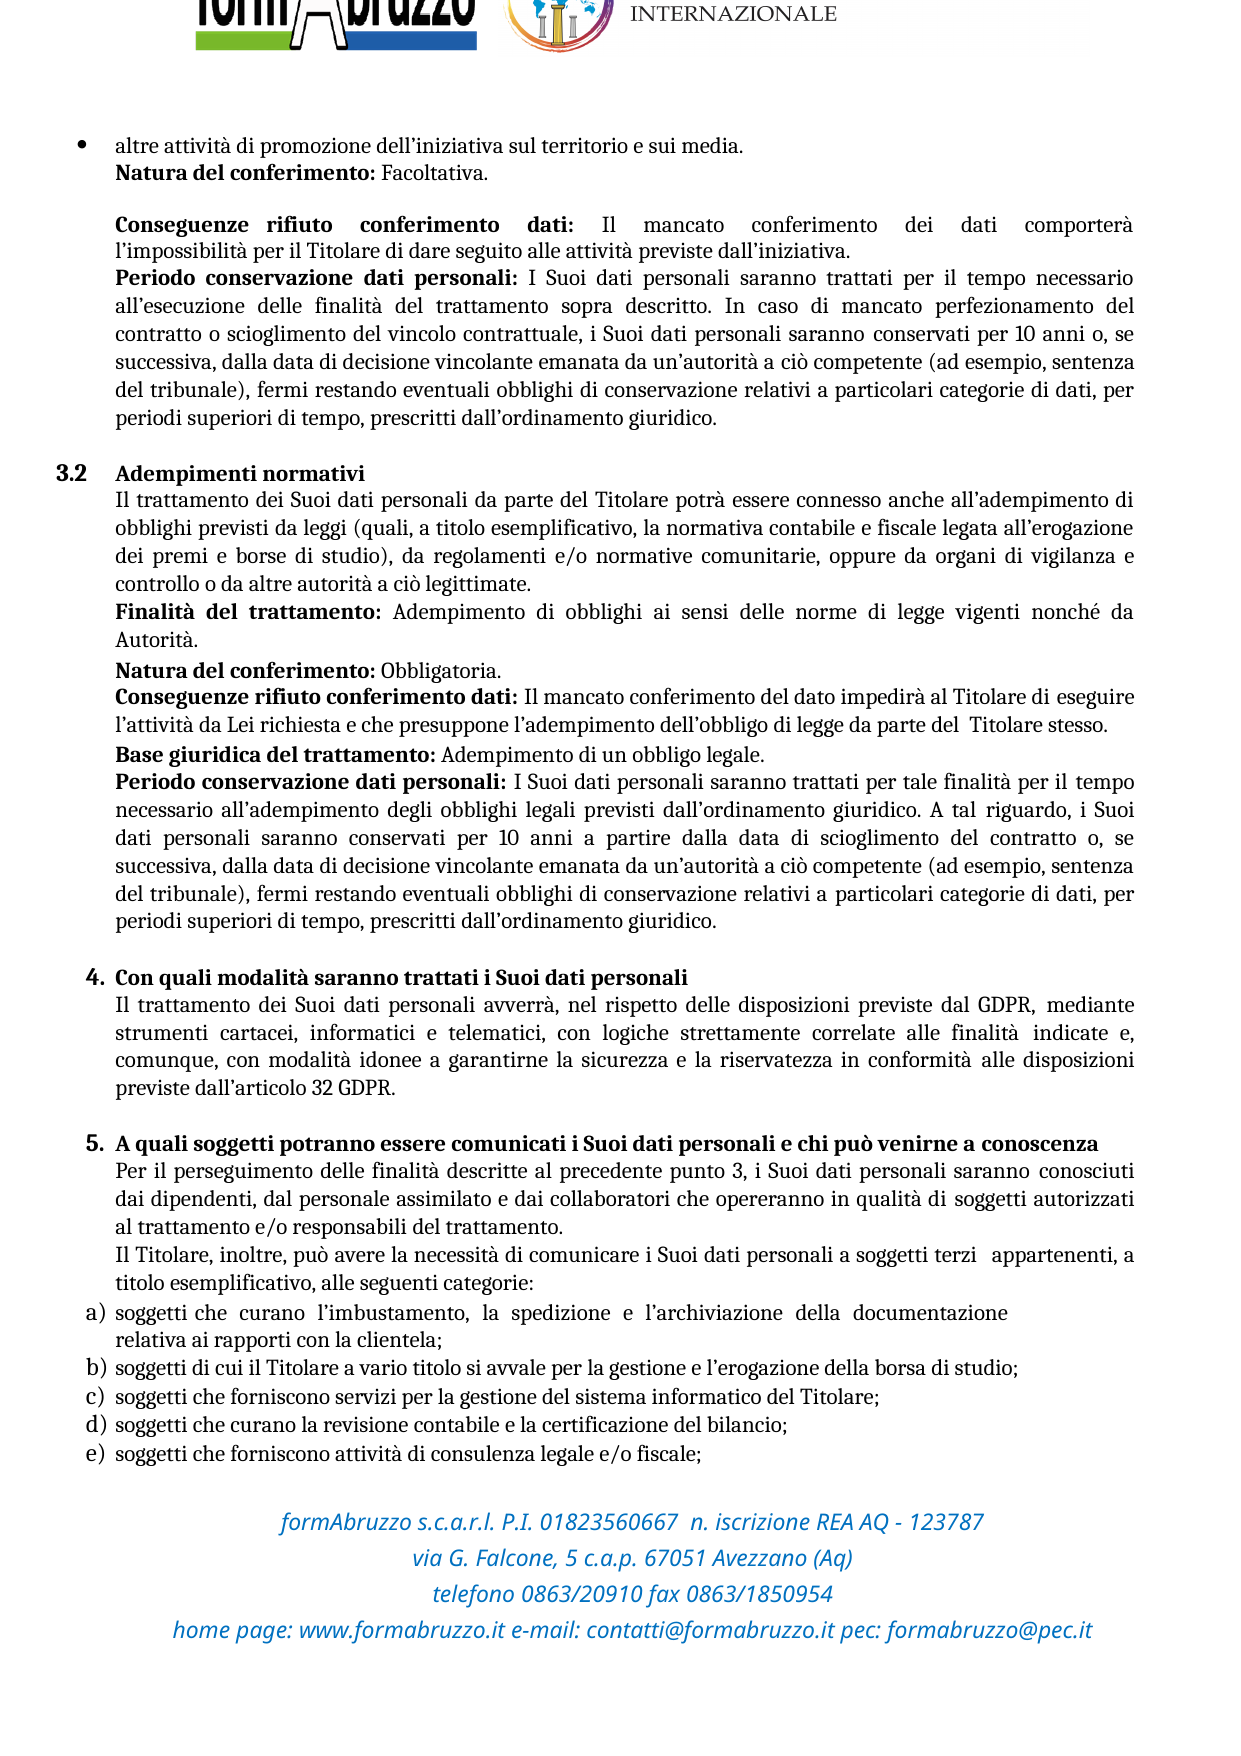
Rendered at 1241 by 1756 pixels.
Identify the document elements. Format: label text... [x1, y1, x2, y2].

list Adempimenti normativi [56, 458, 1134, 487]
text Il Titolare, inoltre, può avere la necessità di comunicare i Suoi dati personali a soggetti terzi appartenenti, a titolo esemplificativo, alle seguenti categorie: [115, 1242, 1134, 1296]
text Finalità del trattamento: Adempimento di obblighi ai sensi delle norme di legge vigenti nonché da Autorità. [115, 599, 1134, 653]
list A quali soggetti potranno essere comunicati i Suoi dati personali e chi può venirne a conoscenza [86, 1129, 1134, 1158]
list Con quali modalità saranno trattati i Suoi dati personali [86, 963, 1134, 991]
text Natura del conferimento: Obbligatoria. [115, 655, 1134, 684]
list soggetti che forniscono servizi per la gestione del sistema informatico del Titolare; [86, 1382, 1134, 1410]
text Natura del conferimento: Facoltativa. [115, 159, 1134, 186]
list soggetti che curano l’imbustamento, la spedizione e l’archiviazione della documentazione [86, 1298, 1134, 1326]
text relativa ai rapporti con la clientela; [115, 1326, 1134, 1353]
text Il trattamento dei Suoi dati personali da parte del Titolare potrà essere connesso anche all’adempimento di obblighi previsti da leggi (quali, a titolo esemplificativo, la normativa contabile e fiscale legata all’erogazione dei premi e borse di studio), da regolamenti e/o normative comunitarie, oppure da organi di vigilanza e controllo o da altre autorità a ciò legittimate. [115, 487, 1134, 597]
text Per il perseguimento delle finalità descritte al precedente punto 3, i Suoi dati personali saranno conosciuti dai dipendenti, dal personale assimilato e dai collaboratori che opereranno in qualità di soggetti autorizzati al trattamento e/o responsabili del trattamento. [115, 1158, 1134, 1240]
text Periodo conservazione dati personali: I Suoi dati personali saranno trattati per il tempo necessario all’esecuzione delle finalità del trattamento sopra descritto. In caso di mancato perfezionamento del contratto o scioglimento del vincolo contrattuale, i Suoi dati personali saranno conservati per 10 anni o, se successiva, dalla data di decisione vincolante emanata da un’autorità a ciò competente (ad esempio, sentenza del tribunale), fermi restando eventuali obblighi di conservazione relativi a particolari categorie di dati, per periodi superiori di tempo, prescritti dall’ordinamento giuridico. [115, 265, 1134, 431]
list soggetti che forniscono attività di consulenza legale e/o fiscale; [86, 1439, 1134, 1468]
text Conseguenze rifiuto conferimento dati: Il mancato conferimento del dato impedirà al Titolare di eseguire l’attività da Lei richiesta e che presuppone l’adempimento dell’obbligo di legge da parte del Titolare stesso. [115, 684, 1134, 738]
text Il trattamento dei Suoi dati personali avverrà, nel rispetto delle disposizioni previste dal GDPR, mediante strumenti cartacei, informatici e telematici, con logiche strettamente correlate alle finalità indicate e, comunque, con modalità idonee a garantirne la sicurezza e la riservatezza in conformità alle disposizioni previste dall’articolo 32 GDPR. [115, 991, 1134, 1101]
text Base giuridica del trattamento: Adempimento di un obbligo legale. [115, 740, 1134, 769]
list soggetti di cui il Titolare a vario titolo si avvale per la gestione e l’erogazione della borsa di studio; [86, 1353, 1134, 1382]
list soggetti che curano la revisione contabile e la certificazione del bilancio; [86, 1410, 1134, 1439]
text Periodo conservazione dati personali: I Suoi dati personali saranno trattati per tale finalità per il tempo necessario all’adempimento degli obblighi legali previsti dall’ordinamento giuridico. A tal riguardo, i Suoi dati personali saranno conservati per 10 anni a partire dalla data di scioglimento del contratto o, se successiva, dalla data di decisione vincolante emanata da un’autorità a ciò competente (ad esempio, sentenza del tribunale), fermi restando eventuali obblighi di conservazione relativi a particolari categorie di dati, per periodi superiori di tempo, prescritti dall’ordinamento giuridico. [115, 769, 1134, 935]
list altre attività di promozione dell’iniziativa sul territorio e sui media. [78, 133, 1134, 159]
picture [175, 0, 1090, 57]
text Conseguenze rifiuto conferimento dati: Il mancato conferimento dei dati comporterà l’impossibilità per il Titolare di dare seguito alle attività previste dall’iniziativa. [115, 212, 1134, 265]
